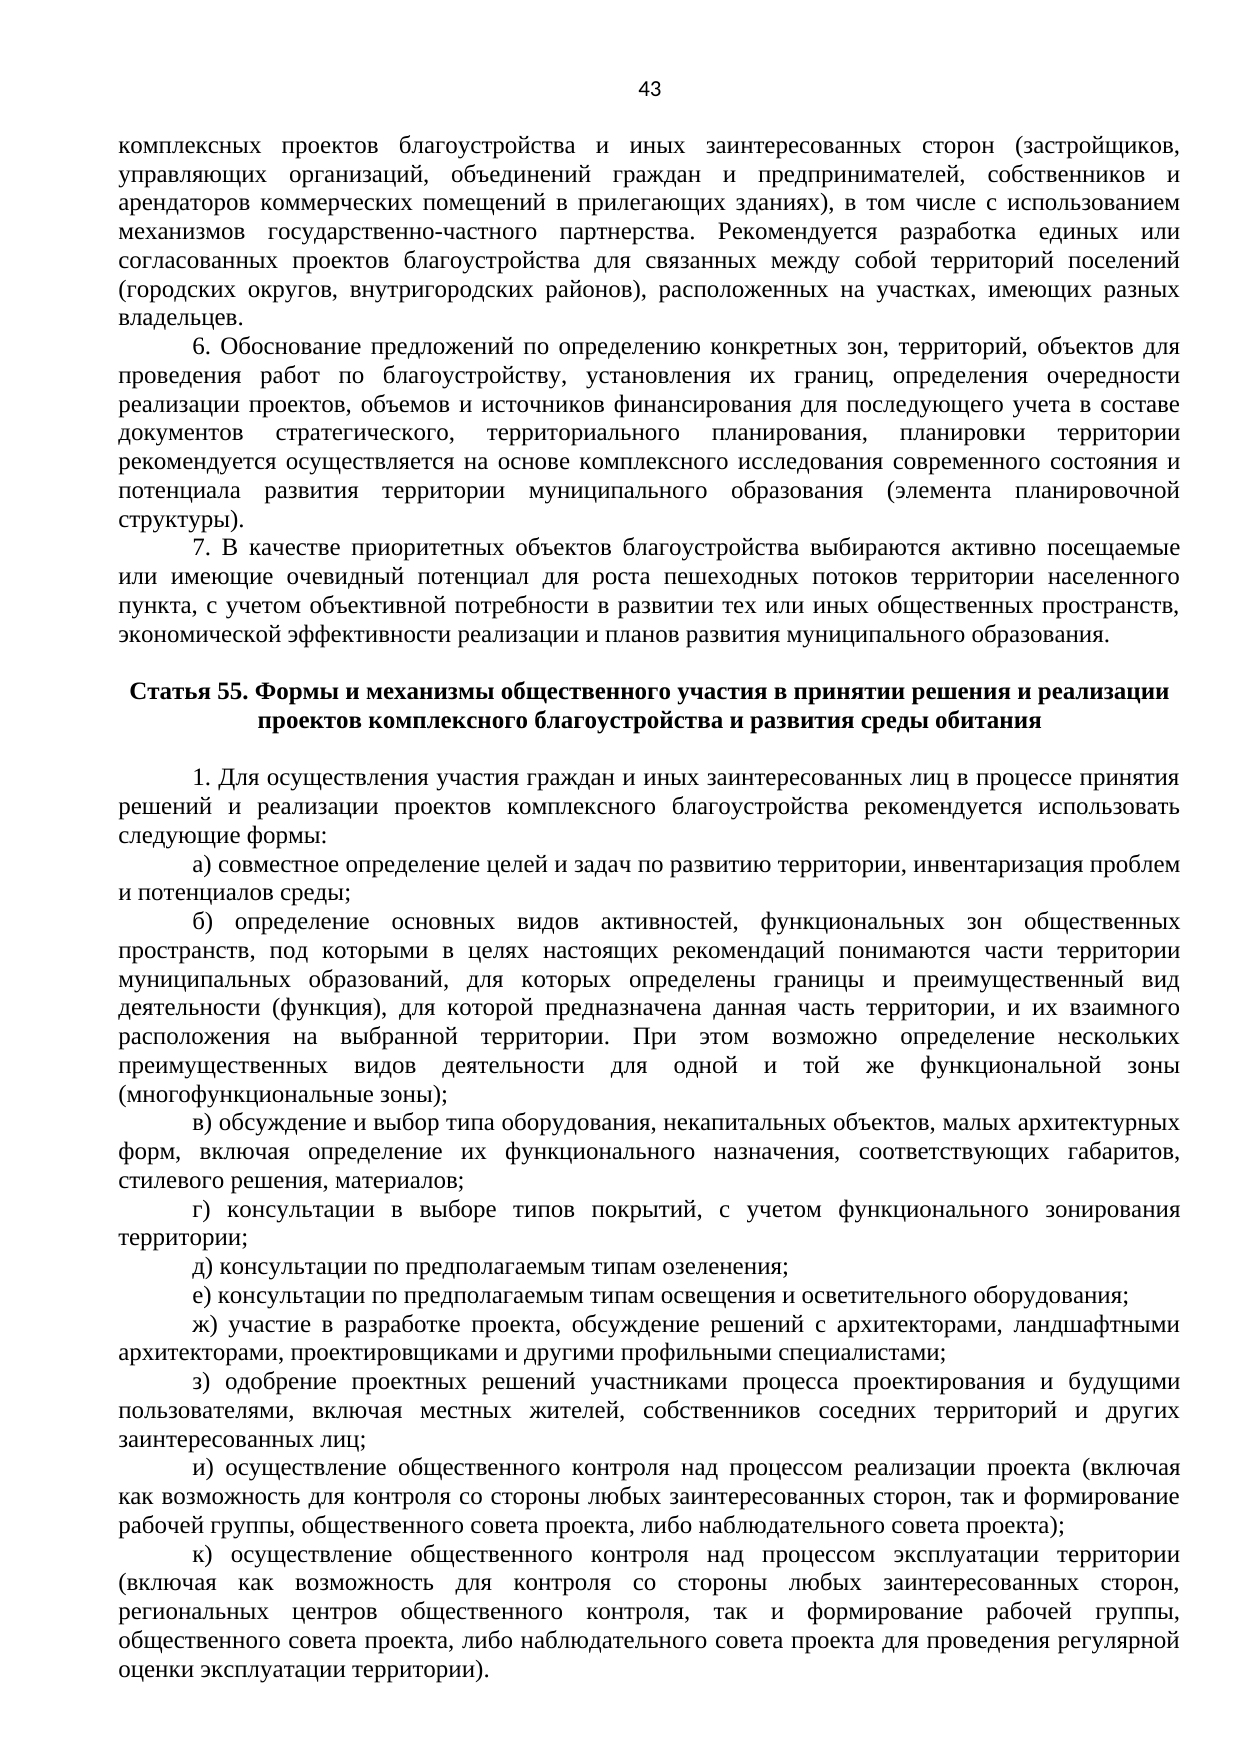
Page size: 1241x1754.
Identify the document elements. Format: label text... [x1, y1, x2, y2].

text з) одобрение проектных решений участниками процесса проектирования и будущими пользователями, включая местных жителей, собственников соседних территорий и других заинтересованных лиц; [118, 1366, 1181, 1452]
text 7. В качестве приоритетных объектов благоустройства выбираются активно посещаемые или имеющие очевидный потенциал для роста пешеходных потоков территории населенного пункта, с учетом объективной потребности в развитии тех или иных общественных пространств, экономической эффективности реализации и планов развития муниципального образования. [118, 532, 1181, 647]
text б) определение основных видов активностей, функциональных зон общественных пространств, под которыми в целях настоящих рекомендаций понимаются части территории муниципальных образований, для которых определены границы и преимущественный вид деятельности (функция), для которой предназначена данная часть территории, и их взаимного расположения на выбранной территории. При этом возможно определение нескольких преимущественных видов деятельности для одной и той же функциональной зоны (многофункциональные зоны); [118, 906, 1181, 1107]
text а) совместное определение целей и задач по развитию территории, инвентаризация проблем и потенциалов среды; [118, 849, 1181, 906]
text г) консультации в выборе типов покрытий, с учетом функционального зонирования территории; [118, 1194, 1181, 1251]
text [118, 130, 1181, 331]
text к) осуществление общественного контроля над процессом эксплуатации территории (включая как возможность для контроля со стороны любых заинтересованных сторон, региональных центров общественного контроля, так и формирование рабочей группы, общественного совета проекта, либо наблюдательного совета проекта для проведения регулярной оценки эксплуатации территории). [118, 1539, 1181, 1682]
text ж) участие в разработке проекта, обсуждение решений с архитекторами, ландшафтными архитекторами, проектировщиками и другими профильными специалистами; [118, 1309, 1181, 1366]
text д) консультации по предполагаемым типам озеленения; [118, 1251, 1181, 1280]
text 6. Обоснование предложений по определению конкретных зон, территорий, объектов для проведения работ по благоустройству, установления их границ, определения очередности реализации проектов, объемов и источников финансирования для последующего учета в составе документов стратегического, территориального планирования, планировки территории рекомендуется осуществляется на основе комплексного исследования современного состояния и потенциала развития территории муниципального образования (элемента планировочной структуры). [118, 331, 1181, 532]
text е) консультации по предполагаемым типам освещения и осветительного оборудования; [118, 1280, 1181, 1309]
text 1. Для осуществления участия граждан и иных заинтересованных лиц в процессе принятия решений и реализации проектов комплексного благоустройства рекомендуется использовать следующие формы: [118, 762, 1181, 849]
text и) осуществление общественного контроля над процессом реализации проекта (включая как возможность для контроля со стороны любых заинтересованных сторон, так и формирование рабочей группы, общественного совета проекта, либо наблюдательного совета проекта); [118, 1452, 1181, 1539]
text в) обсуждение и выбор типа оборудования, некапитальных объектов, малых архитектурных форм, включая определение их функционального назначения, соответствующих габаритов, стилевого решения, материалов; [118, 1107, 1181, 1194]
text Статья 55. Формы и механизмы общественного участия в принятии решения и реализации проектов комплексного благоустройства и развития среды обитания [118, 676, 1181, 734]
